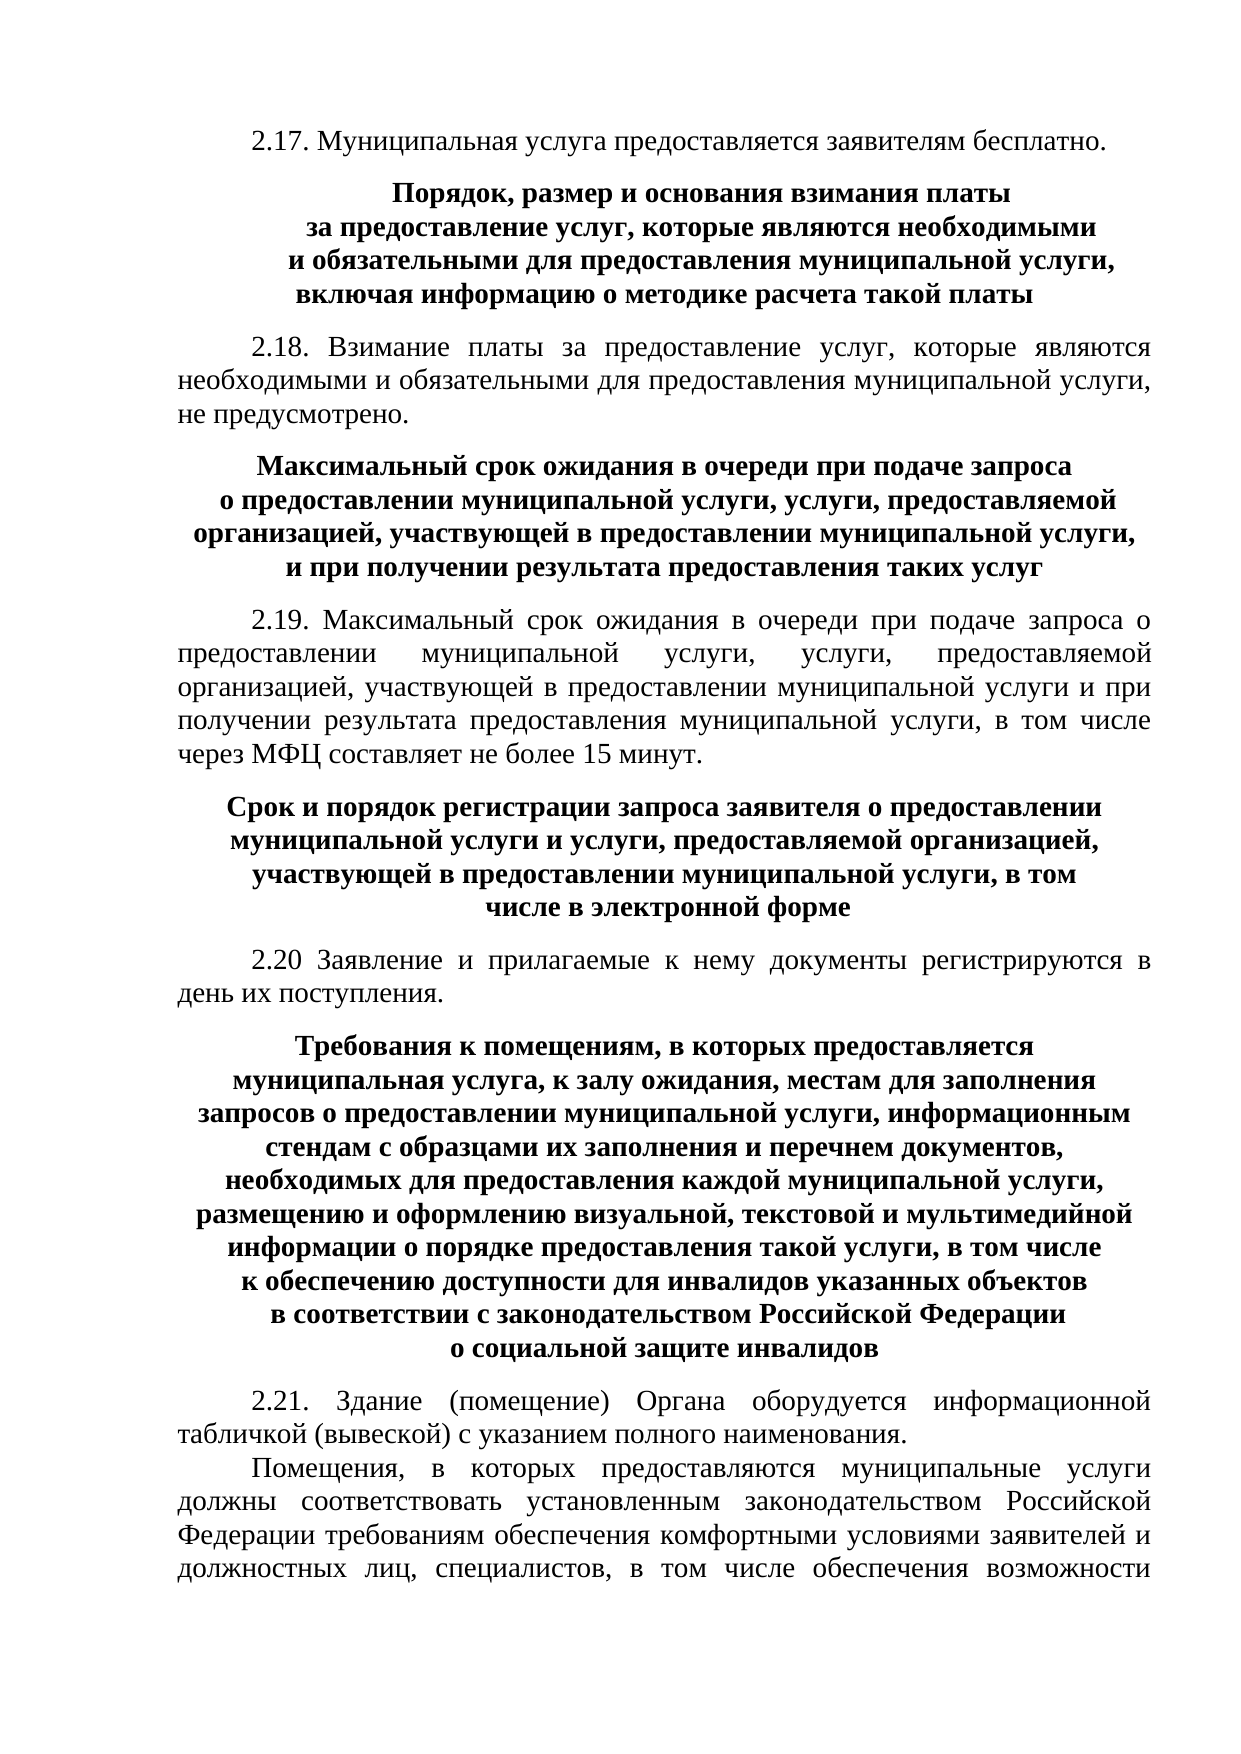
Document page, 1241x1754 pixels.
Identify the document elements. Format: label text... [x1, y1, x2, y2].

text в соответствии с законодательством Российской Федерации [177, 1297, 1152, 1330]
text 2.21. Здание (помещение) Органа оборудуется информационной табличкой (вывеской) с указанием полного наименования. [177, 1383, 1152, 1450]
text Максимальный срок ожидания в очереди при подаче запроса [177, 448, 1152, 482]
text Срок и порядок регистрации запроса заявителя о предоставлении муниципальной услуги и услуги, предоставляемой организацией, участвующей в предоставлении муниципальной услуги, в том [177, 789, 1152, 889]
text и обязательными для предоставления муниципальной услуги, включая информацию о методике расчета такой платы [177, 242, 1152, 309]
text 2.17. Муниципальная услуга предоставляется заявителям бесплатно. [177, 123, 1152, 156]
text 2.19. Максимальный срок ожидания в очереди при подаче запроса о предоставлении муниципальной услуги, услуги, предоставляемой организацией, участвующей в предоставлении муниципальной услуги и при получении результата предоставления муниципальной услуги, в том числе через МФЦ составляет не более 15 минут. [177, 602, 1152, 769]
text и при получении результата предоставления таких услуг [177, 549, 1152, 583]
text муниципальная услуга, к залу ожидания, местам для заполнения запросов о предоставлении муниципальной услуги, информационным стендам с образцами их заполнения и перечнем документов, необходимых для предоставления каждой муниципальной услуги, размещению и оформлению визуальной, текстовой и мультимедийной информации о порядке предоставления такой услуги, в том числе [177, 1062, 1152, 1263]
text о социальной защите инвалидов [177, 1330, 1152, 1364]
text за предоставление услуг, которые являются необходимыми [177, 209, 1152, 242]
text Порядок, размер и основания взимания платы [177, 175, 1152, 209]
text числе в электронной форме [177, 889, 1152, 923]
text 2.18. Взимание платы за предоставление услуг, которые являются необходимыми и обязательными для предоставления муниципальной услуги, не предусмотрено. [177, 329, 1152, 429]
text к обеспечению доступности для инвалидов указанных объектов [177, 1263, 1152, 1297]
text о предоставлении муниципальной услуги, услуги, предоставляемой организацией, участвующей в предоставлении муниципальной услуги, [177, 482, 1152, 549]
text Требования к помещениям, в которых предоставляется [177, 1028, 1152, 1062]
text 2.20 Заявление и прилагаемые к нему документы регистрируются в день их поступления. [177, 942, 1152, 1009]
